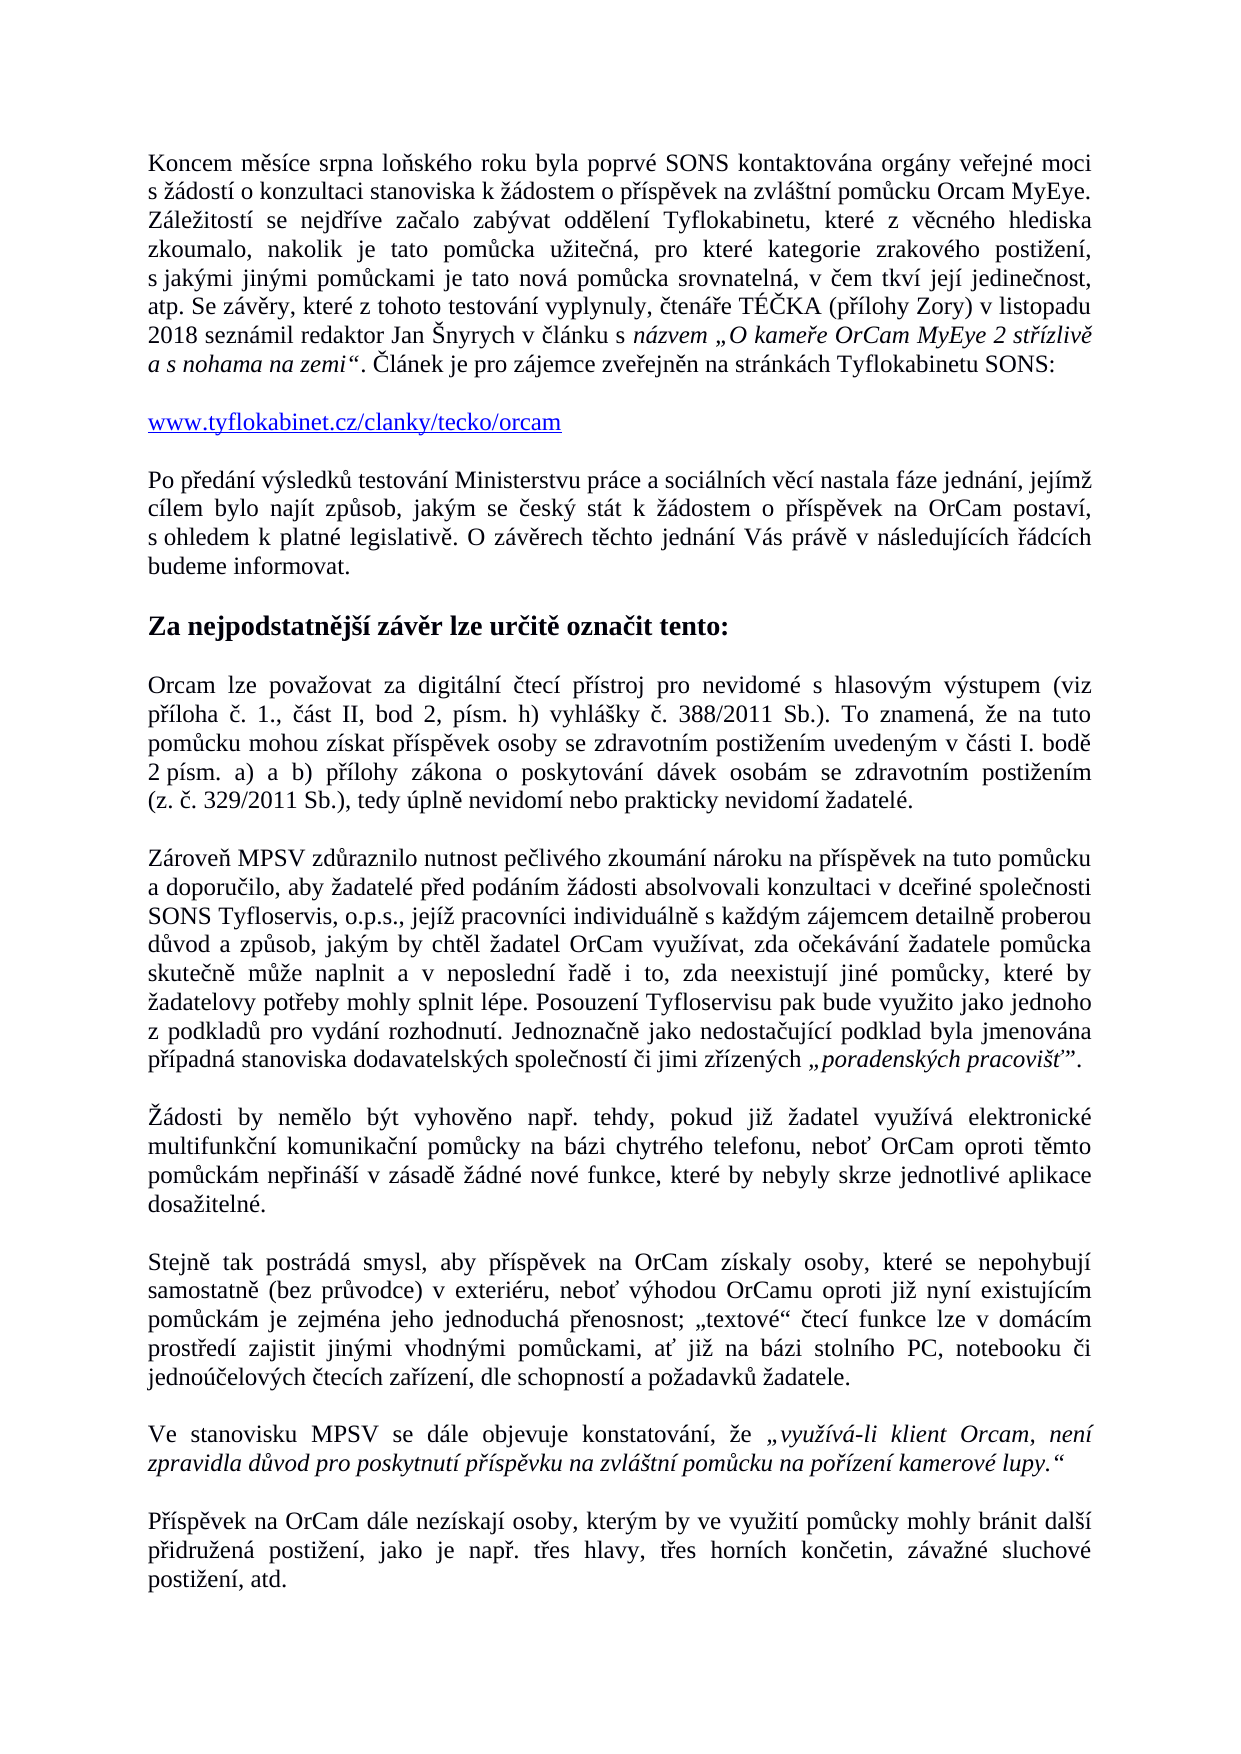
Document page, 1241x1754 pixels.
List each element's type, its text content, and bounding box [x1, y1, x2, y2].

text Ve stanovisku MPSV se dále objevuje konstatování, že „využívá-li klient Orcam, není zpravidla důvod pro poskytnutí příspěvku na zvláštní pomůcku na pořízení kamerové lupy.“ [148, 1419, 1093, 1477]
text Po předání výsledků testování Ministerstvu práce a sociálních věcí nastala fáze jednání, jejímž cílem bylo najít způsob, jakým se český stát k žádostem o příspěvek na OrCam postaví, s ohledem k platné legislativě. O závěrech těchto jednání Vás právě v následujících řádcích budeme informovat. [148, 465, 1093, 580]
text Za nejpodstatnější závěr lze určitě označit tento: [148, 609, 1093, 641]
text Stejně tak postrádá smysl, aby příspěvek na OrCam získaly osoby, které se nepohybují samostatně (bez průvodce) v exteriéru, neboť výhodou OrCamu oproti již nyní existujícím pomůckám je zejména jeho jednoduchá přenosnost; „textové“ čtecí funkce lze v domácím prostředí zajistit jinými vhodnými pomůckami, ať již na bázi stolního PC, notebooku či jednoúčelových čtecích zařízení, dle schopností a požadavků žadatele. [148, 1247, 1093, 1390]
text Příspěvek na OrCam dále nezískají osoby, kterým by ve využití pomůcky mohly bránit další přidružená postižení, jako je např. třes hlavy, třes horních končetin, závažné sluchové postižení, atd. [148, 1506, 1093, 1592]
text Žádosti by nemělo být vyhověno např. tehdy, pokud již žadatel využívá elektronické multifunkční komunikační pomůcky na bázi chytrého telefonu, neboť OrCam oproti těmto pomůckám nepřináší v zásadě žádné nové funkce, které by nebyly skrze jednotlivé aplikace dosažitelné. [148, 1102, 1093, 1217]
text Koncem měsíce srpna loňského roku byla poprvé SONS kontaktována orgány veřejné moci s žádostí o konzultaci stanoviska k žádostem o příspěvek na zvláštní pomůcku Orcam MyEye. Záležitostí se nejdříve začalo zabývat oddělení Tyflokabinetu, které z věcného hlediska zkoumalo, nakolik je tato pomůcka užitečná, pro které kategorie zrakového postižení, s jakými jinými pomůckami je tato nová pomůcka srovnatelná, v čem tkví její jedinečnost, atp. Se závěry, které z tohoto testování vyplynuly, čtenáře TÉČKA (přílohy Zory) v listopadu 2018 seznámil redaktor Jan Šnyrych v článku s názvem „O kameře OrCam MyEye 2 střízlivě a s nohama na zemi“. Článek je pro zájemce zveřejněn na stránkách Tyflokabinetu SONS: [148, 148, 1093, 378]
text Zároveň MPSV zdůraznilo nutnost pečlivého zkoumání nároku na příspěvek na tuto pomůcku a doporučilo, aby žadatelé před podáním žádosti absolvovali konzultaci v dceřiné společnosti SONS Tyfloservis, o.p.s., jejíž pracovníci individuálně s každým zájemcem detailně proberou důvod a způsob, jakým by chtěl žadatel OrCam využívat, zda očekávání žadatele pomůcka skutečně může naplnit a v neposlední řadě i to, zda neexistují jiné pomůcky, které by žadatelovy potřeby mohly splnit lépe. Posouzení Tyfloservisu pak bude využito jako jednoho z podkladů pro vydání rozhodnutí. Jednoznačně jako nedostačující podklad byla jmenována případná stanoviska dodavatelských společností či jimi zřízených „poradenských pracovišť”. [148, 843, 1093, 1073]
text www.tyflokabinet.cz/clanky/tecko/orcam [148, 407, 1093, 436]
text Orcam lze považovat za digitální čtecí přístroj pro nevidomé s hlasovým výstupem (viz příloha č. 1., část II, bod 2, písm. h) vyhlášky č. 388/2011 Sb.). To znamená, že na tuto pomůcku mohou získat příspěvek osoby se zdravotním postižením uvedeným v části I. bodě 2 písm. a) a b) přílohy zákona o poskytování dávek osobám se zdravotním postižením (z. č. 329/2011 Sb.), tedy úplně nevidomí nebo prakticky nevidomí žadatelé. [148, 670, 1093, 814]
